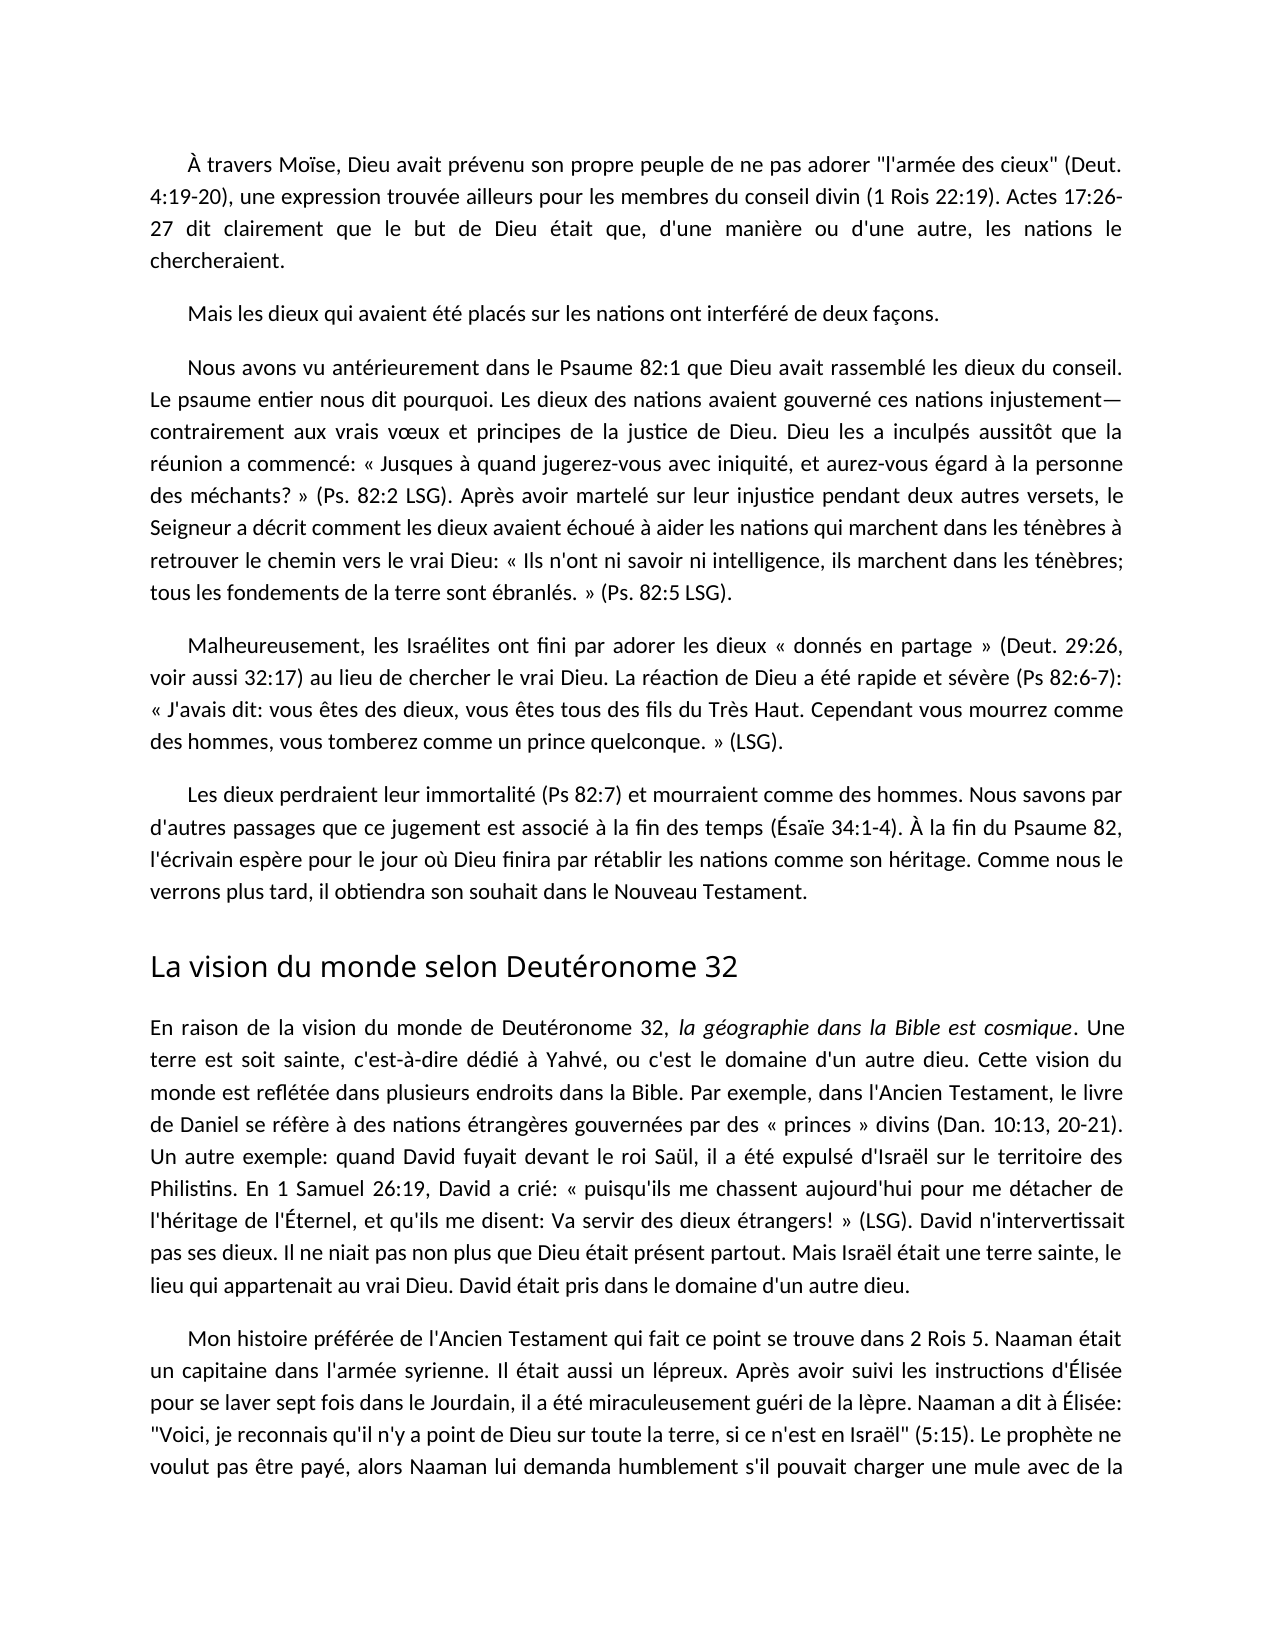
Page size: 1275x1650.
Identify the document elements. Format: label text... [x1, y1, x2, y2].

text Les dieux perdraient leur immortalité (Ps 82:7) et mourraient comme des hommes. Nous savons par d'autres passages que ce jugement est associé à la fin des temps (Ésaïe 34:1-4). À la fin du Psaume 82, l'écrivain espère pour le jour où Dieu finira par rétablir les nations comme son héritage. Comme nous le verrons plus tard, il obtiendra son souhait dans le Nouveau Testament. [150, 781, 1125, 905]
text À travers Moïse, Dieu avait prévenu son propre peuple de ne pas adorer "l'armée des cieux" (Deut. 4:19-20), une expression trouvée ailleurs pour les membres du conseil divin (1 Rois 22:19). Actes 17:26-27 dit clairement que le but de Dieu était que, d'une manière ou d'une autre, les nations le chercheraient. [150, 150, 1125, 274]
text Mais les dieux qui avaient été placés sur les nations ont interféré de deux façons. [150, 299, 1125, 328]
text La vision du monde selon Deutéronome 32 [150, 947, 1125, 986]
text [150, 1324, 1125, 1481]
text Nous avons vu antérieurement dans le Psaume 82:1 que Dieu avait rassemblé les dieux du conseil. Le psaume entier nous dit pourquoi. Les dieux des nations avaient gouverné ces nations injustement—contrairement aux vrais vœux et principes de la justice de Dieu. Dieu les a inculpés aussitôt que la réunion a commencé: « Jusques à quand jugerez-vous avec iniquité, et aurez-vous égard à la personne des méchants? » (Ps. 82:2 LSG). Après avoir martelé sur leur injustice pendant deux autres versets, le Seigneur a décrit comment les dieux avaient échoué à aider les nations qui marchent dans les ténèbres à retrouver le chemin vers le vrai Dieu: « Ils n'ont ni savoir ni intelligence, ils marchent dans les ténèbres; tous les fondements de la terre sont ébranlés. » (Ps. 82:5 LSG). [150, 353, 1125, 606]
text Malheureusement, les Israélites ont fini par adorer les dieux « donnés en partage » (Deut. 29:26, voir aussi 32:17) au lieu de chercher le vrai Dieu. La réaction de Dieu a été rapide et sévère (Ps 82:6-7): « J'avais dit: vous êtes des dieux, vous êtes tous des fils du Très Haut. Cependant vous mourrez comme des hommes, vous tomberez comme un prince quelconque. » (LSG). [150, 631, 1125, 756]
text En raison de la vision du monde de Deutéronome 32, la géographie dans la Bible est cosmique. Une terre est soit sainte, c'est-à-dire dédié à Yahvé, ou c'est le domaine d'un autre dieu. Cette vision du monde est reflétée dans plusieurs endroits dans la Bible. Par exemple, dans l'Ancien Testament, le livre de Daniel se réfère à des nations étrangères gouvernées par des « princes » divins (Dan. 10:13, 20-21). Un autre exemple: quand David fuyait devant le roi Saül, il a été expulsé d'Israël sur le territoire des Philistins. En 1 Samuel 26:19, David a crié: « puisqu'ils me chassent aujourd'hui pour me détacher de l'héritage de l'Éternel, et qu'ils me disent: Va servir des dieux étrangers! » (LSG). David n'intervertissait pas ses dieux. Il ne niait pas non plus que Dieu était présent partout. Mais Israël était une terre sainte, le lieu qui appartenait au vrai Dieu. David était pris dans le domaine d'un autre dieu. [150, 1013, 1125, 1299]
